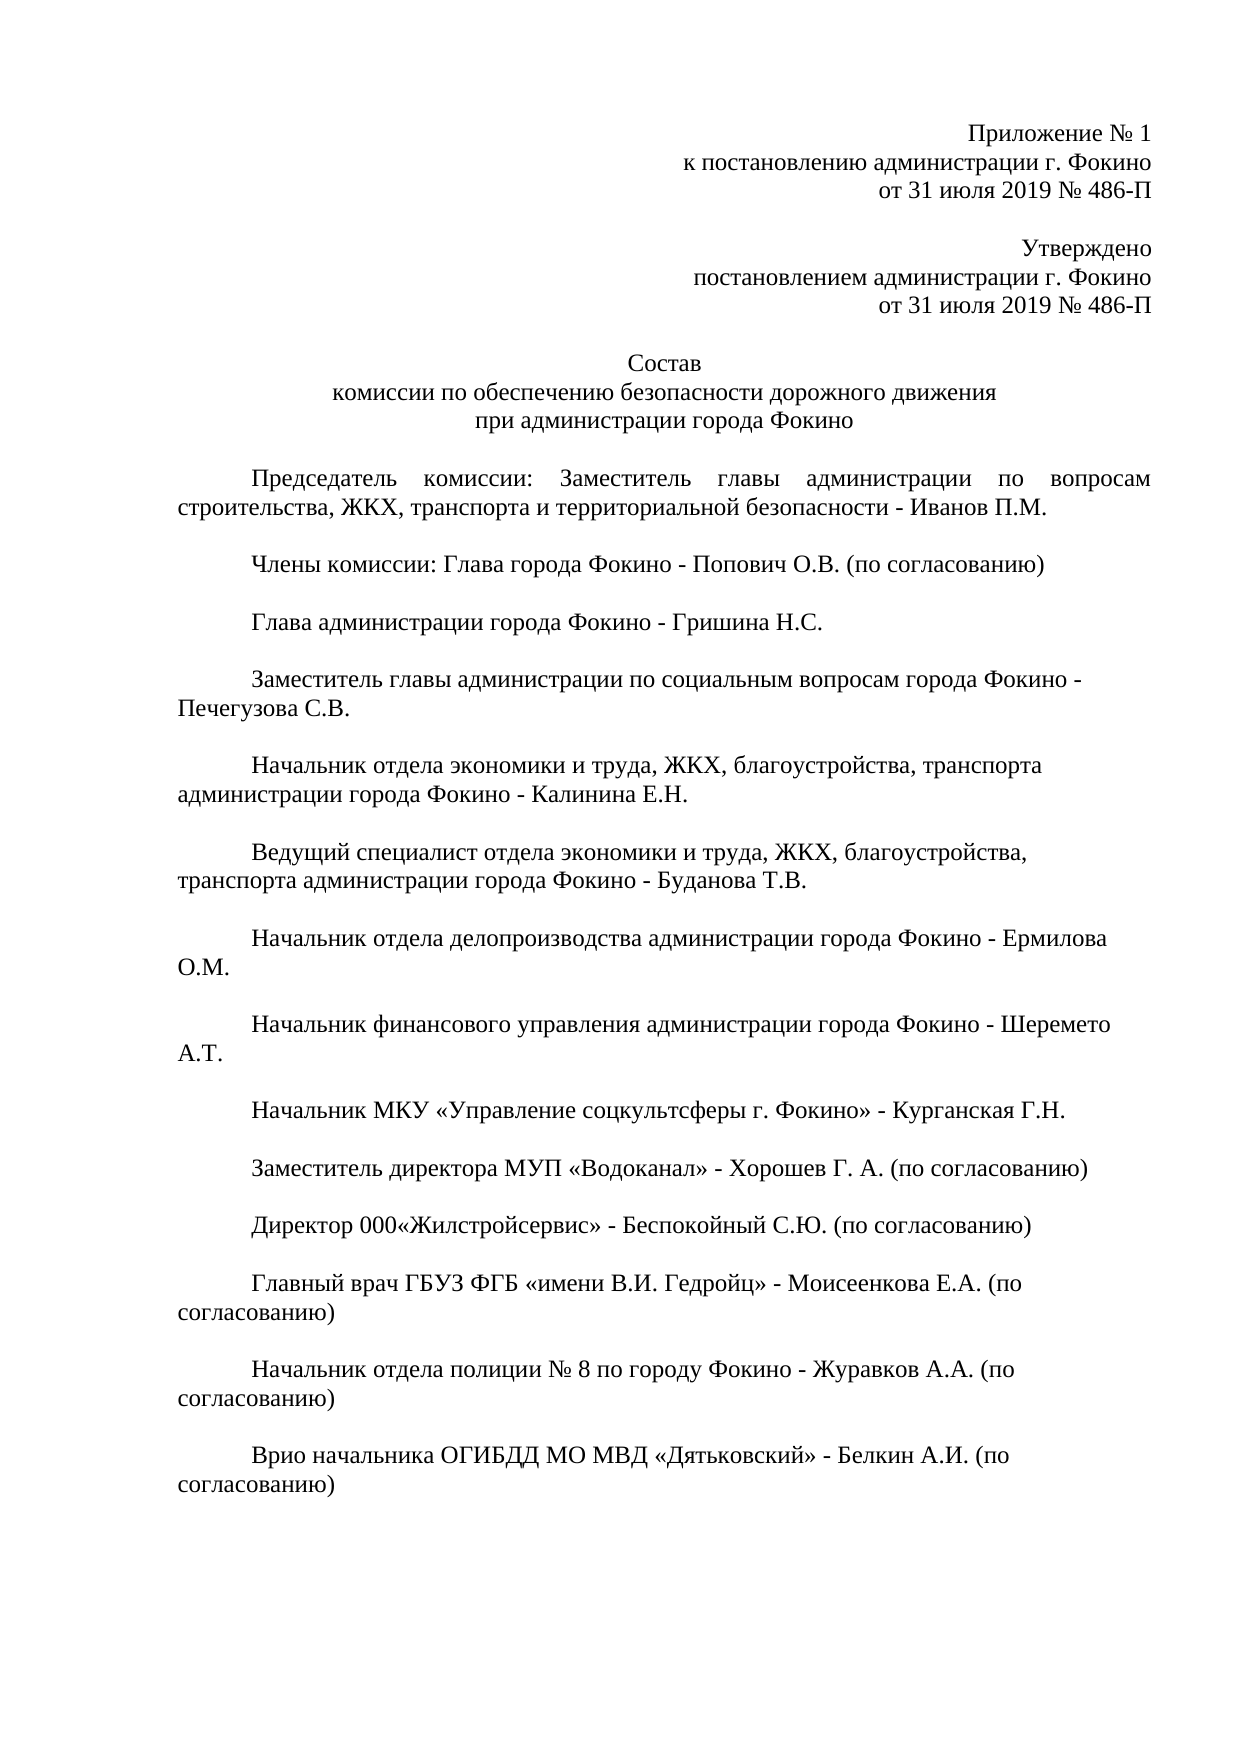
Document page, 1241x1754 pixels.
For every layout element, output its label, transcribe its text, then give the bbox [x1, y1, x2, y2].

text Заместитель главы администрации по социальным вопросам города Фокино - Печегузова С.В. [177, 664, 1152, 722]
text Начальник финансового управления администрации города Фокино - Шеремето А.Т. [177, 1009, 1152, 1067]
text при администрации города Фокино [177, 406, 1152, 434]
text Заместитель директора МУП «Водоканал» - Хорошев Г. А. (по согласованию) [177, 1153, 1152, 1182]
text Глава администрации города Фокино - Гришина Н.С. [177, 607, 1152, 636]
text Председатель комиссии: Заместитель главы администрации по вопросам строительства, ЖКХ, транспорта и территориальной безопасности - Иванов П.М. [177, 463, 1152, 521]
text Начальник отдела полиции № 8 по городу Фокино - Журавков А.А. (по согласованию) [177, 1354, 1152, 1412]
text постановлением администрации г. Фокино [177, 262, 1152, 291]
text Начальник отдела делопроизводства администрации города Фокино - Ермилова О.М. [177, 923, 1152, 981]
text Состав [177, 348, 1152, 377]
text от 31 июля 2019 № 486-П [177, 291, 1152, 319]
text Члены комиссии: Глава города Фокино - Попович О.В. (по согласованию) [177, 549, 1152, 578]
text Ведущий специалист отдела экономики и труда, ЖКХ, благоустройства, транспорта администрации города Фокино - Буданова Т.В. [177, 837, 1152, 894]
text Директор 000«Жилстройсервис» - Беспокойный С.Ю. (по согласованию) [177, 1211, 1152, 1239]
text Утверждено [177, 233, 1152, 262]
text Начальник отдела экономики и труда, ЖКХ, благоустройства, транспорта администрации города Фокино - Калинина Е.Н. [177, 751, 1152, 808]
text Врио начальника ОГИБДД МО МВД «Дятьковский» - Белкин А.И. (по согласованию) [177, 1441, 1152, 1498]
text от 31 июля 2019 № 486-П [177, 176, 1152, 204]
text Главный врач ГБУЗ ФГБ «имени В.И. Гедройц» - Моисеенкова Е.А. (по согласованию) [177, 1268, 1152, 1326]
text комиссии по обеспечению безопасности дорожного движения [177, 377, 1152, 406]
text Начальник МКУ «Управление соцкультсферы г. Фокино» - Курганская Г.Н. [177, 1096, 1152, 1124]
text Приложение № 1 [177, 118, 1152, 147]
text к постановлению администрации г. Фокино [177, 147, 1152, 176]
